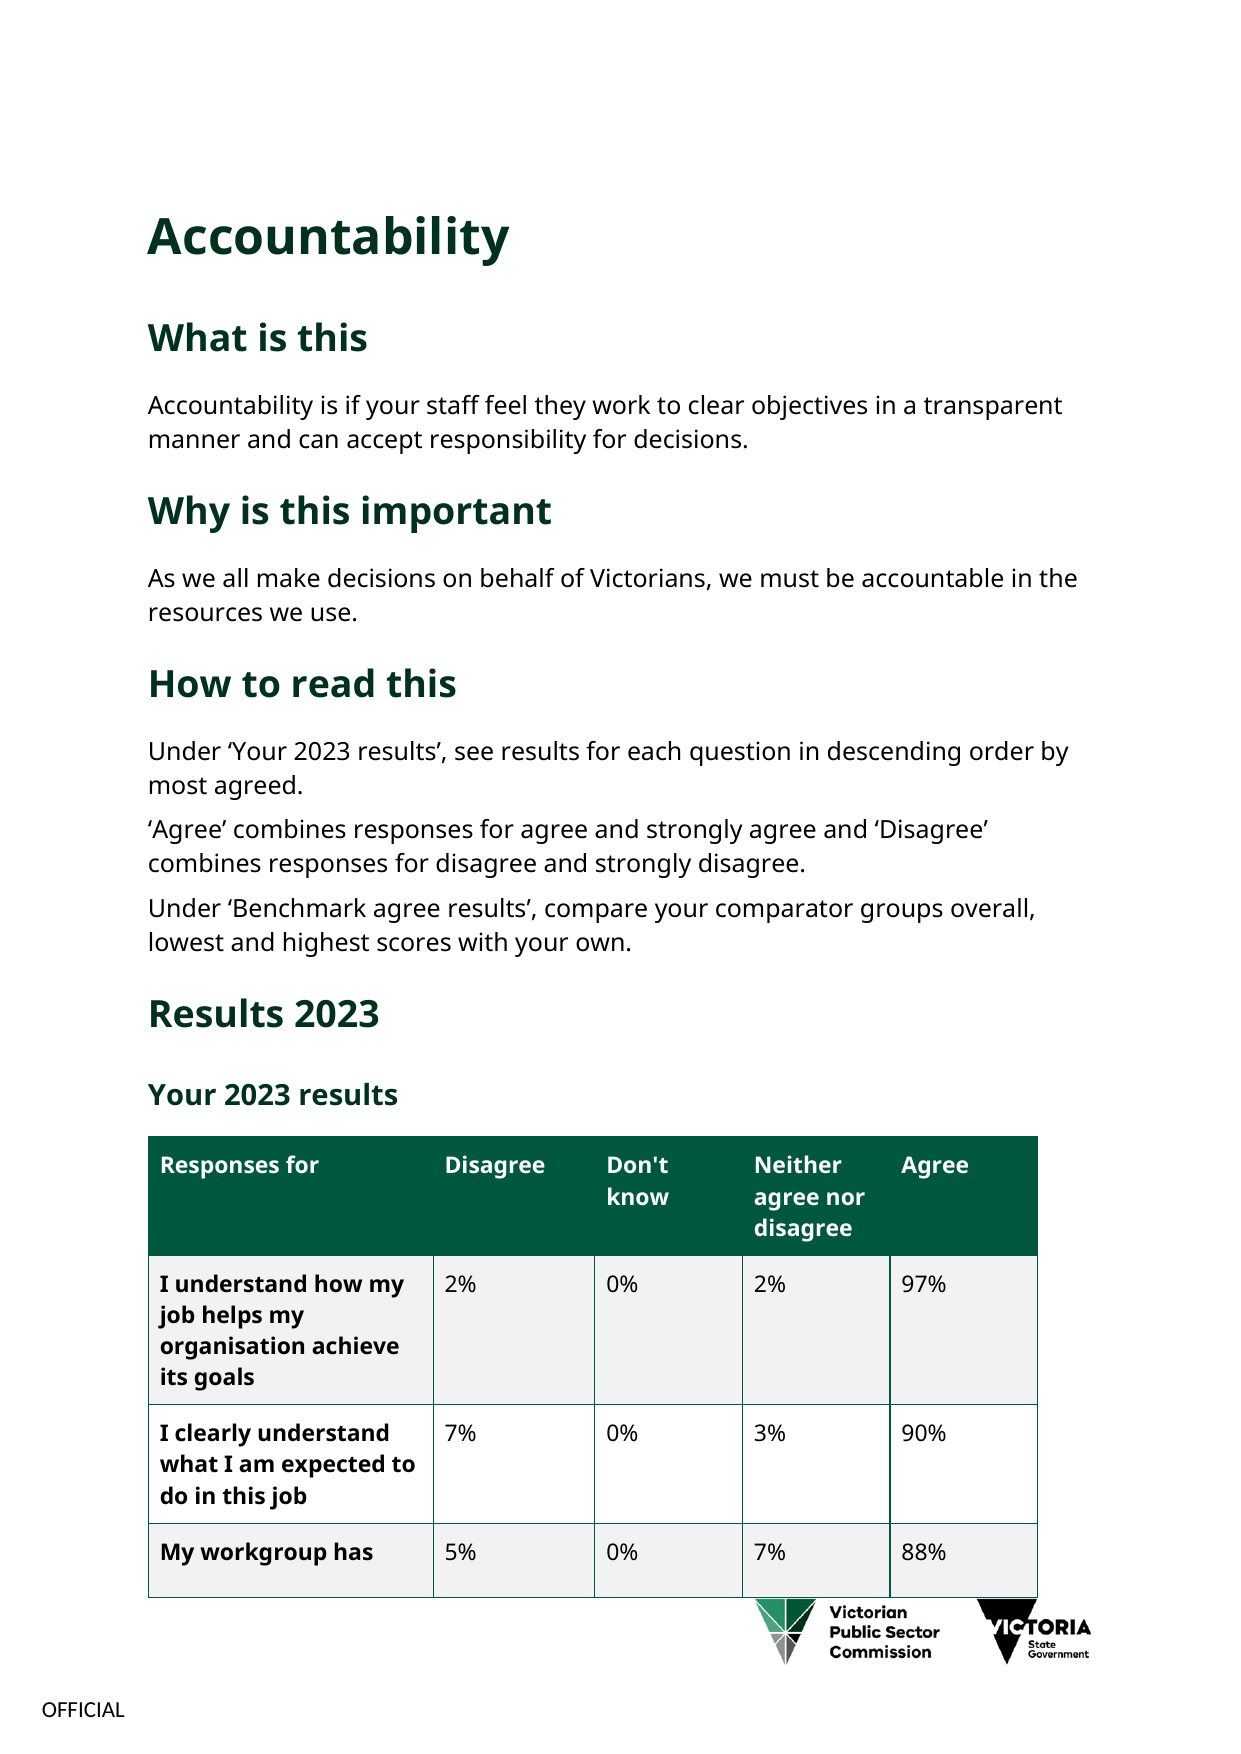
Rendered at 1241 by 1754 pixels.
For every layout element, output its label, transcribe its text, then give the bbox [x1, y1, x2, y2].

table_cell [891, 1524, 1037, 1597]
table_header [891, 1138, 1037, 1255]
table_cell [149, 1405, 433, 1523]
picture [754, 1598, 1093, 1666]
subtitle How to read this [148, 658, 1092, 709]
text Under ‘Your 2023 results’, see results for each question in descending order by most agreed. [148, 733, 1092, 802]
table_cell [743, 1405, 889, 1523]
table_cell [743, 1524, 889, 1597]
subtitle Why is this important [148, 484, 1092, 536]
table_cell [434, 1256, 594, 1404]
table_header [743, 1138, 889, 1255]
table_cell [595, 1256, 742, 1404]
text Accountability is if your staff feel they work to clear objectives in a transparent manner and can accept responsibility for decisions. [148, 387, 1092, 455]
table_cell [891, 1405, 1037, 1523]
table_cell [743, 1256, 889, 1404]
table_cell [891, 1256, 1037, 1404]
subtitle Results 2023 [148, 988, 1092, 1039]
subtitle What is this [148, 311, 1092, 362]
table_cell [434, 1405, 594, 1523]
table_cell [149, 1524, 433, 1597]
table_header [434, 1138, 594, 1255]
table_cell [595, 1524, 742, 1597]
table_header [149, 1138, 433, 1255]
text ‘Agree’ combines responses for agree and strongly agree and ‘Disagree’ combines responses for disagree and strongly disagree. [148, 812, 1092, 880]
subtitle Accountability [148, 201, 1092, 269]
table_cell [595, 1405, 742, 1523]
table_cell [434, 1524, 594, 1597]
text As we all make decisions on behalf of Victorians, we must be accountable in the resources we use. [148, 560, 1092, 628]
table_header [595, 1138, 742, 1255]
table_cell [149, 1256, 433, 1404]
text Under ‘Benchmark agree results’, compare your comparator groups overall, lowest and highest scores with your own. [148, 890, 1092, 958]
subtitle Your 2023 results [148, 1074, 1092, 1114]
